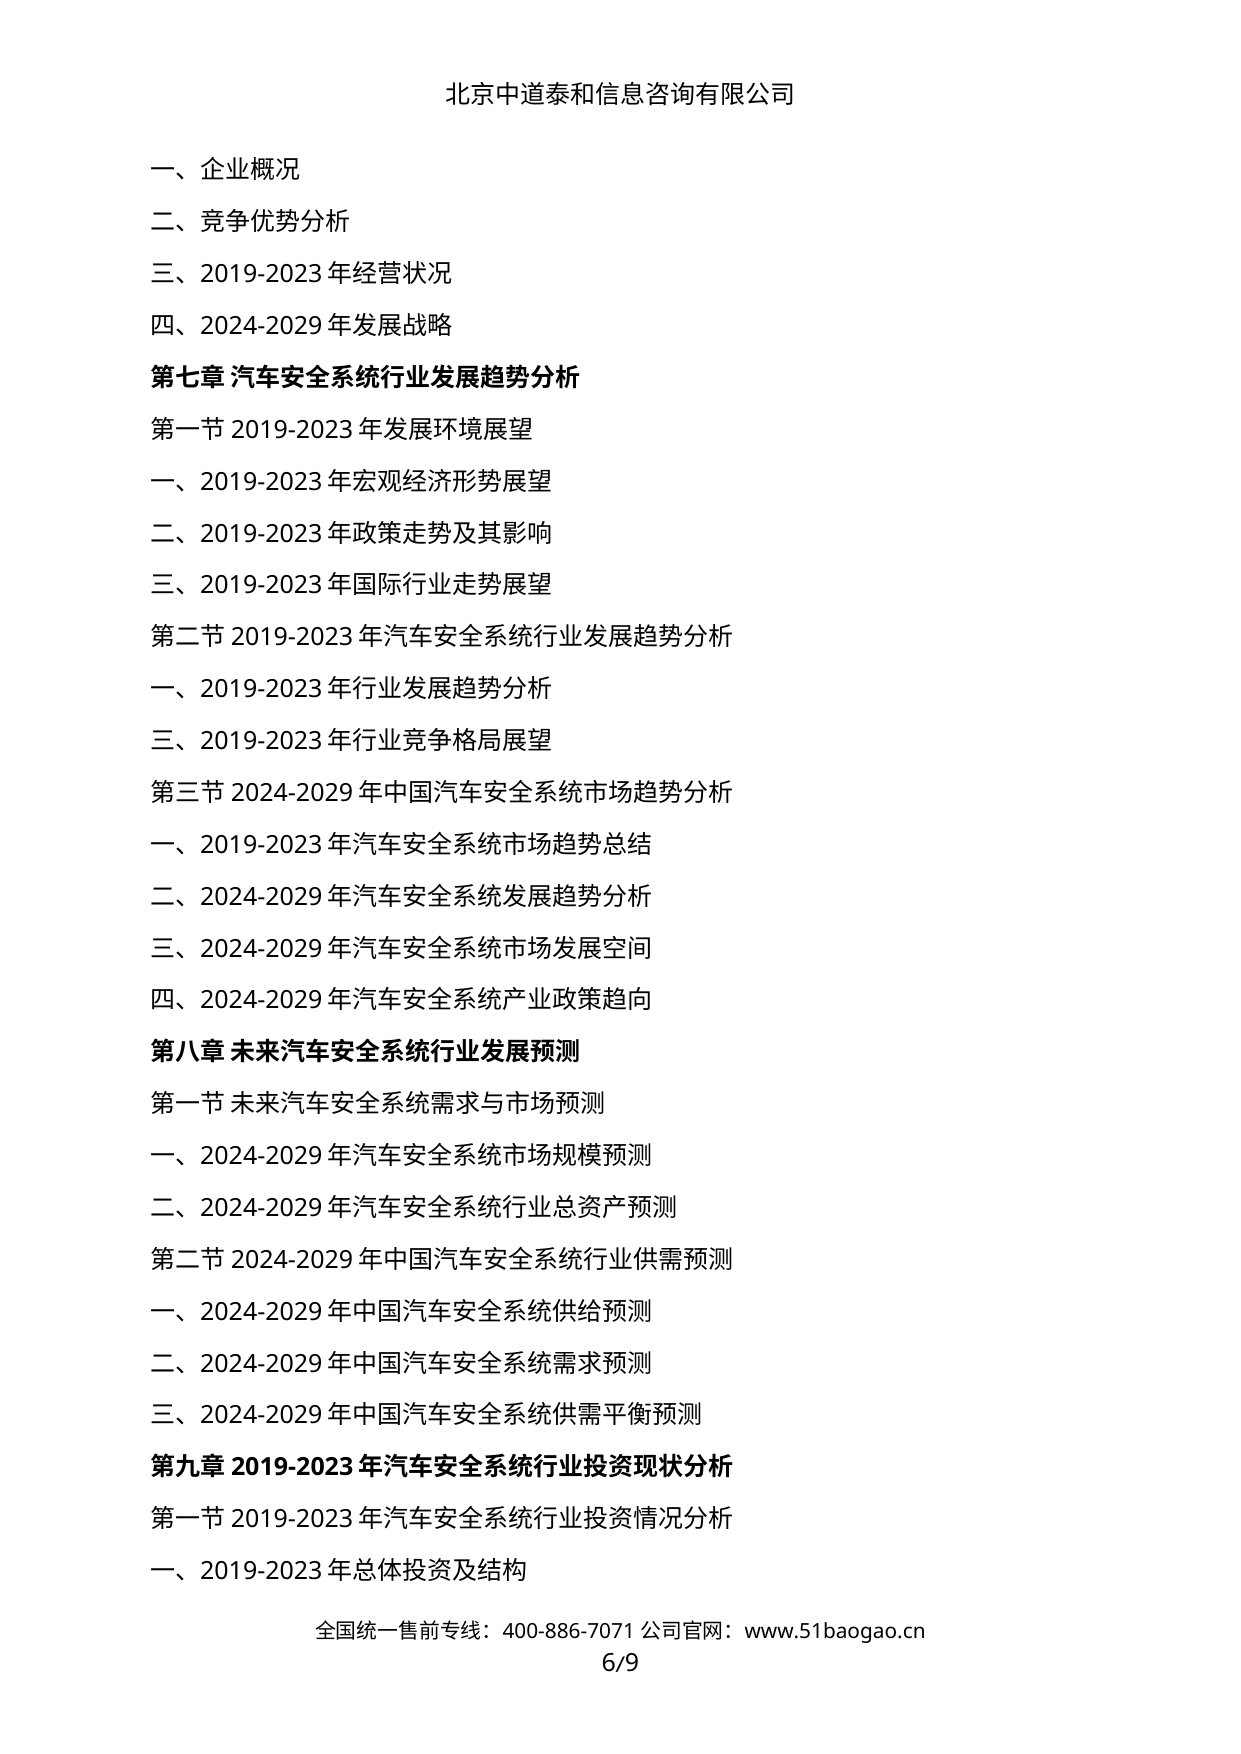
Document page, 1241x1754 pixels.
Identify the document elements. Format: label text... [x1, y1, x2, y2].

text 一、2024-2029年中国汽车安全系统供给预测 [150, 1291, 1090, 1327]
text 三、2024-2029年汽车安全系统市场发展空间 [150, 928, 1090, 964]
text 第八章 未来汽车安全系统行业发展预测 [150, 1032, 1090, 1068]
text 二、2024-2029年汽车安全系统行业总资产预测 [150, 1187, 1090, 1224]
text 第一节 未来汽车安全系统需求与市场预测 [150, 1084, 1090, 1120]
text 二、2024-2029年中国汽车安全系统需求预测 [150, 1343, 1090, 1379]
text 一、2019-2023年宏观经济形势展望 [150, 461, 1090, 497]
text 第二节 2019-2023年汽车安全系统行业发展趋势分析 [150, 617, 1090, 653]
text 第一节 2019-2023年汽车安全系统行业投资情况分析 [150, 1499, 1090, 1535]
text 第一节 2019-2023年发展环境展望 [150, 409, 1090, 446]
text 第三节 2024-2029年中国汽车安全系统市场趋势分析 [150, 772, 1090, 809]
text 第九章 2019-2023年汽车安全系统行业投资现状分析 [150, 1447, 1090, 1483]
text 一、2019-2023年汽车安全系统市场趋势总结 [150, 824, 1090, 861]
text 三、2019-2023年经营状况 [150, 254, 1090, 290]
text 二、2019-2023年政策走势及其影响 [150, 513, 1090, 549]
text 第二节 2024-2029年中国汽车安全系统行业供需预测 [150, 1239, 1090, 1276]
text 一、2019-2023年总体投资及结构 [150, 1551, 1090, 1587]
text 四、2024-2029年汽车安全系统产业政策趋向 [150, 980, 1090, 1016]
text 三、2019-2023年国际行业走势展望 [150, 565, 1090, 601]
text 一、2024-2029年汽车安全系统市场规模预测 [150, 1136, 1090, 1172]
text 二、2024-2029年汽车安全系统发展趋势分析 [150, 876, 1090, 912]
text 一、企业概况 [150, 150, 1090, 186]
text 二、竞争优势分析 [150, 202, 1090, 238]
text 三、2019-2023年行业竞争格局展望 [150, 721, 1090, 757]
text 四、2024-2029年发展战略 [150, 306, 1090, 342]
text 一、2019-2023年行业发展趋势分析 [150, 669, 1090, 705]
text 第七章 汽车安全系统行业发展趋势分析 [150, 357, 1090, 394]
text 三、2024-2029年中国汽车安全系统供需平衡预测 [150, 1395, 1090, 1431]
